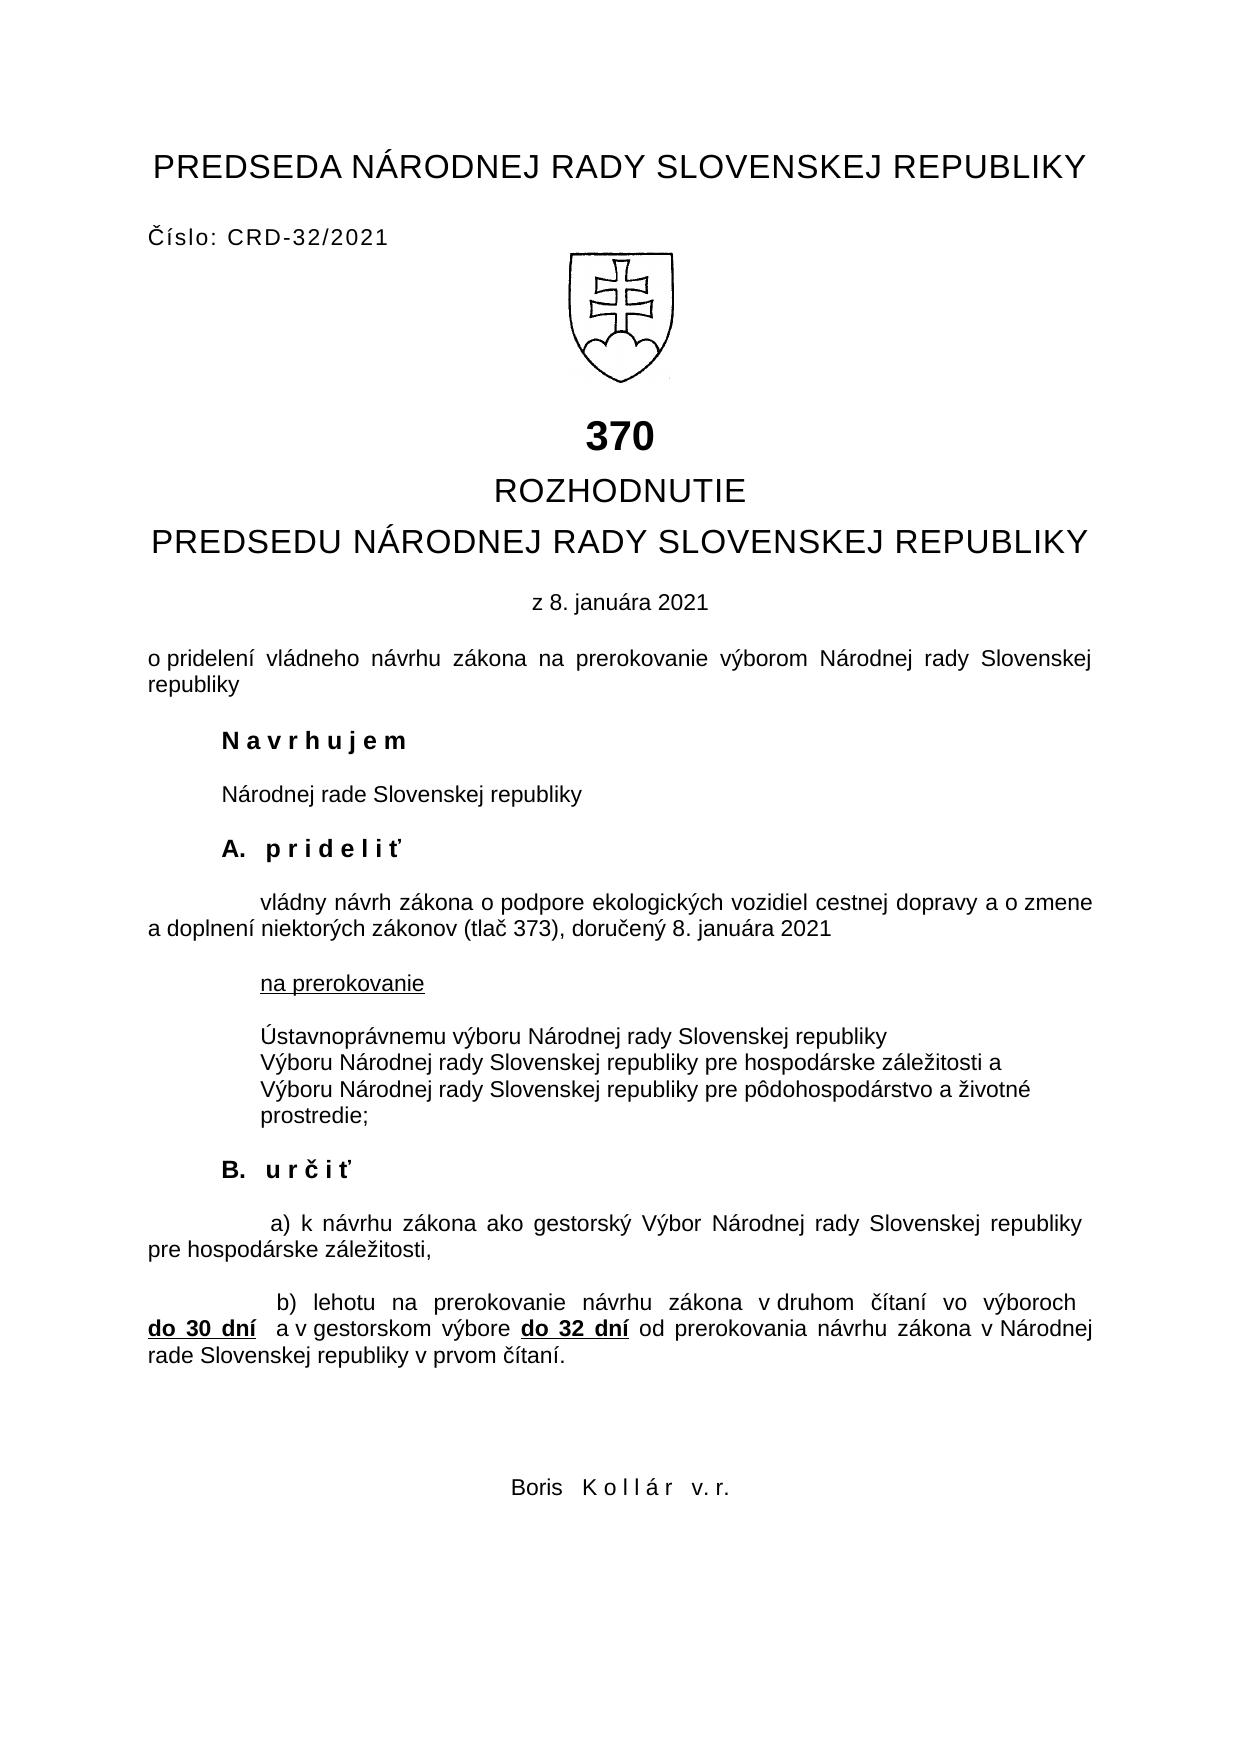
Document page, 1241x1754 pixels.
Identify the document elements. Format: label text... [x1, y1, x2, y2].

list u r č i ť [221, 1155, 1093, 1183]
text Boris K o l l á r v. r. [148, 1473, 1093, 1500]
text 370 [148, 411, 1093, 459]
text a) k návrhu zákona ako gestorský Výbor Národnej rady Slovenskej republiky pre hospodárske záležitosti, [148, 1210, 1093, 1263]
text vládny návrh zákona o podpore ekologických vozidiel cestnej dopravy a o zmene a doplnení niektorých zákonov (tlač 373), doručený 8. januára 2021 [148, 889, 1093, 942]
subtitle ROZHODNUTIE [148, 471, 1093, 510]
text N a v r h u j e m [148, 726, 1093, 755]
text z 8. januára 2021 [148, 589, 1093, 616]
subtitle PREDSEDA NÁRODNEJ RADY SLOVENSKEJ REPUBLIKY [148, 148, 1093, 186]
list p r i d e l i ť [221, 834, 1093, 862]
text Výboru Národnej rady Slovenskej republiky pre pôdohospodárstvo a životné [148, 1076, 1093, 1102]
text prostredie; [148, 1102, 1093, 1128]
text b) lehotu na prerokovanie návrhu zákona v druhom čítaní vo výboroch do 30 dní a v gestorskom výbore do 32 dní od prerokovania návrhu zákona v Národnej rade Slovenskej republiky v prvom čítaní. [148, 1289, 1093, 1368]
text Číslo: CRD-32/2021 [148, 223, 1093, 250]
text na prerokovanie [148, 970, 1093, 997]
picture [563, 250, 677, 386]
subtitle PREDSEDU NÁRODNEJ RADY SLOVENSKEJ REPUBLIKY [148, 522, 1093, 561]
text o pridelení vládneho návrhu zákona na prerokovanie výborom Národnej rady Slovenskej republiky [148, 644, 1093, 697]
text Ústavnoprávnemu výboru Národnej rady Slovenskej republiky [148, 1023, 1093, 1049]
text Národnej rade Slovenskej republiky [148, 781, 1093, 807]
text Výboru Národnej rady Slovenskej republiky pre hospodárske záležitosti a [148, 1049, 1093, 1076]
